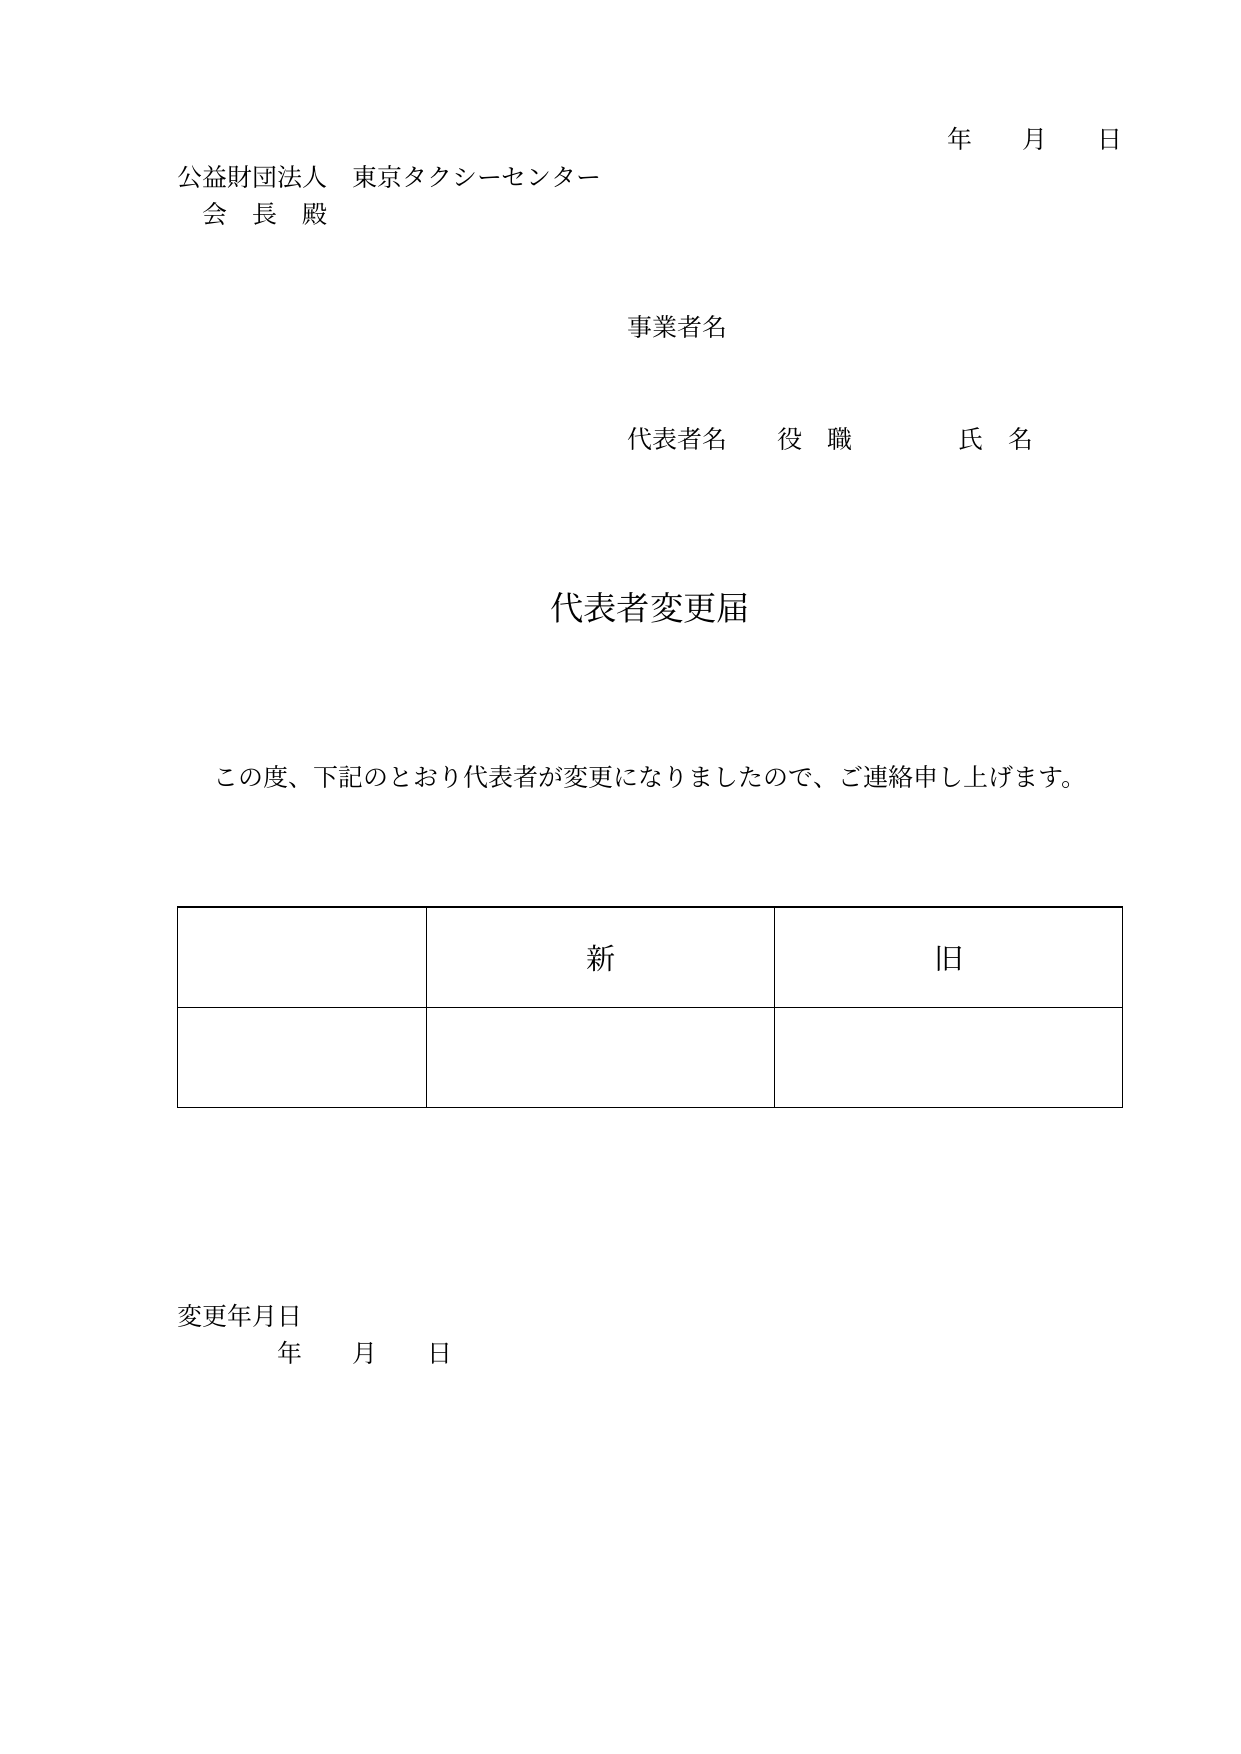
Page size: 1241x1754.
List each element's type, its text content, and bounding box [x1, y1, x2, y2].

table_cell [427, 1008, 774, 1107]
table_cell [178, 1008, 426, 1107]
text 公益財団法人 東京タクシーセンター [177, 156, 1122, 194]
table_header [178, 908, 426, 1007]
table_header 新 [427, 908, 774, 1007]
text 代表者名 役 職 氏 名 [177, 419, 1095, 456]
text 代表者変更届 [177, 569, 1122, 644]
text この度、下記のとおり代表者が変更になりましたので、ご連絡申し上げます。 [177, 756, 1122, 794]
text 年 月 日 [177, 119, 1122, 156]
table_header 旧 [775, 908, 1122, 1007]
text 変更年月日 [177, 1296, 1122, 1333]
table_cell [775, 1008, 1122, 1107]
text 年 月 日 [177, 1333, 1122, 1371]
text 会 長 殿 [177, 194, 1122, 231]
text 事業者名 [177, 306, 1095, 344]
